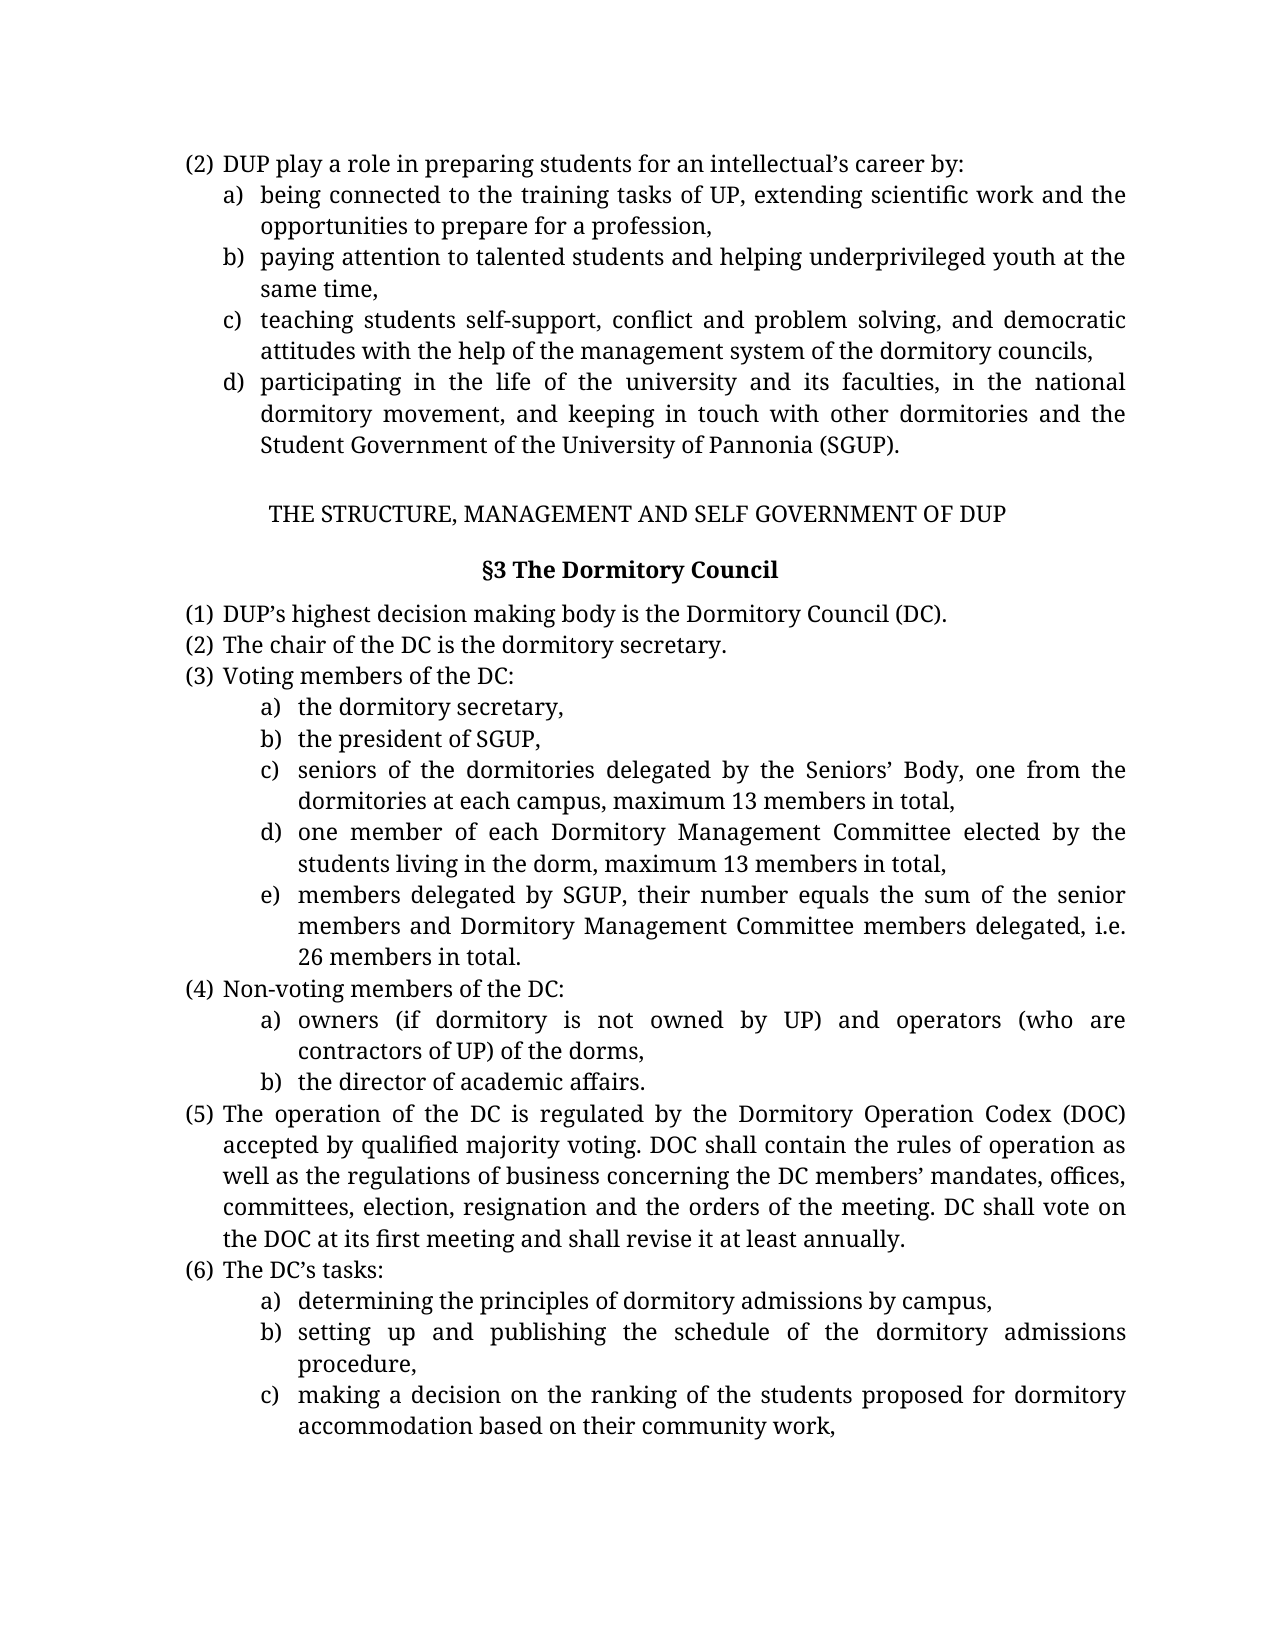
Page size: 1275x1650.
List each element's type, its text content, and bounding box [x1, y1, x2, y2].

list members delegated by SGUP, their number equals the sum of the senior members and Dormitory Management Committee members delegated, i.e. 26 members in total. [260, 879, 1127, 973]
list Non-voting members of the DC: [185, 973, 1127, 1004]
list seniors of the dormitories delegated by the Seniors’ Body, one from the dormitories at each campus, maximum 13 members in total, [260, 754, 1127, 816]
subtitle §3 The Dormitory Council [148, 554, 1112, 585]
list The DC’s tasks: [185, 1254, 1127, 1285]
list the president of SGUP, [260, 723, 1127, 754]
list The operation of the DC is regulated by the Dormitory Operation Codex (DOC) accepted by qualified majority voting. DOC shall contain the rules of operation as well as the regulations of business concerning the DC members’ mandates, offices, committees, election, resignation and the orders of the meeting. DC shall vote on the DOC at its first meeting and shall revise it at least annually. [185, 1098, 1127, 1254]
list making a decision on the ranking of the students proposed for dormitory accommodation based on their community work, [260, 1379, 1127, 1441]
list the dormitory secretary, [260, 691, 1127, 723]
list one member of each Dormitory Management Committee elected by the students living in the dorm, maximum 13 members in total, [260, 816, 1127, 879]
list DUP play a role in preparing students for an intellectual’s career by: [185, 148, 1127, 179]
list DUP’s highest decision making body is the Dormitory Council (DC). [185, 598, 1127, 629]
list being connected to the training tasks of UP, extending scientific work and the opportunities to prepare for a profession, [223, 179, 1127, 241]
list The chair of the DC is the dormitory secretary. [185, 629, 1127, 660]
list participating in the life of the university and its faculties, in the national dormitory movement, and keeping in touch with other dormitories and the Student Government of the University of Pannonia (SGUP). [223, 366, 1127, 460]
list paying attention to talented students and helping underprivileged youth at the same time, [223, 241, 1127, 304]
subtitle THE STRUCTURE, MANAGEMENT AND SELF GOVERNMENT OF DUP [148, 498, 1127, 529]
list owners (if dormitory is not owned by UP) and operators (who are contractors of UP) of the dorms, [260, 1004, 1127, 1066]
list determining the principles of dormitory admissions by campus, [260, 1285, 1127, 1316]
list the director of academic affairs. [260, 1066, 1127, 1098]
list Voting members of the DC: [185, 660, 1127, 691]
list setting up and publishing the schedule of the dormitory admissions procedure, [260, 1316, 1127, 1379]
list teaching students self-support, conflict and problem solving, and democratic attitudes with the help of the management system of the dormitory councils, [223, 304, 1127, 366]
